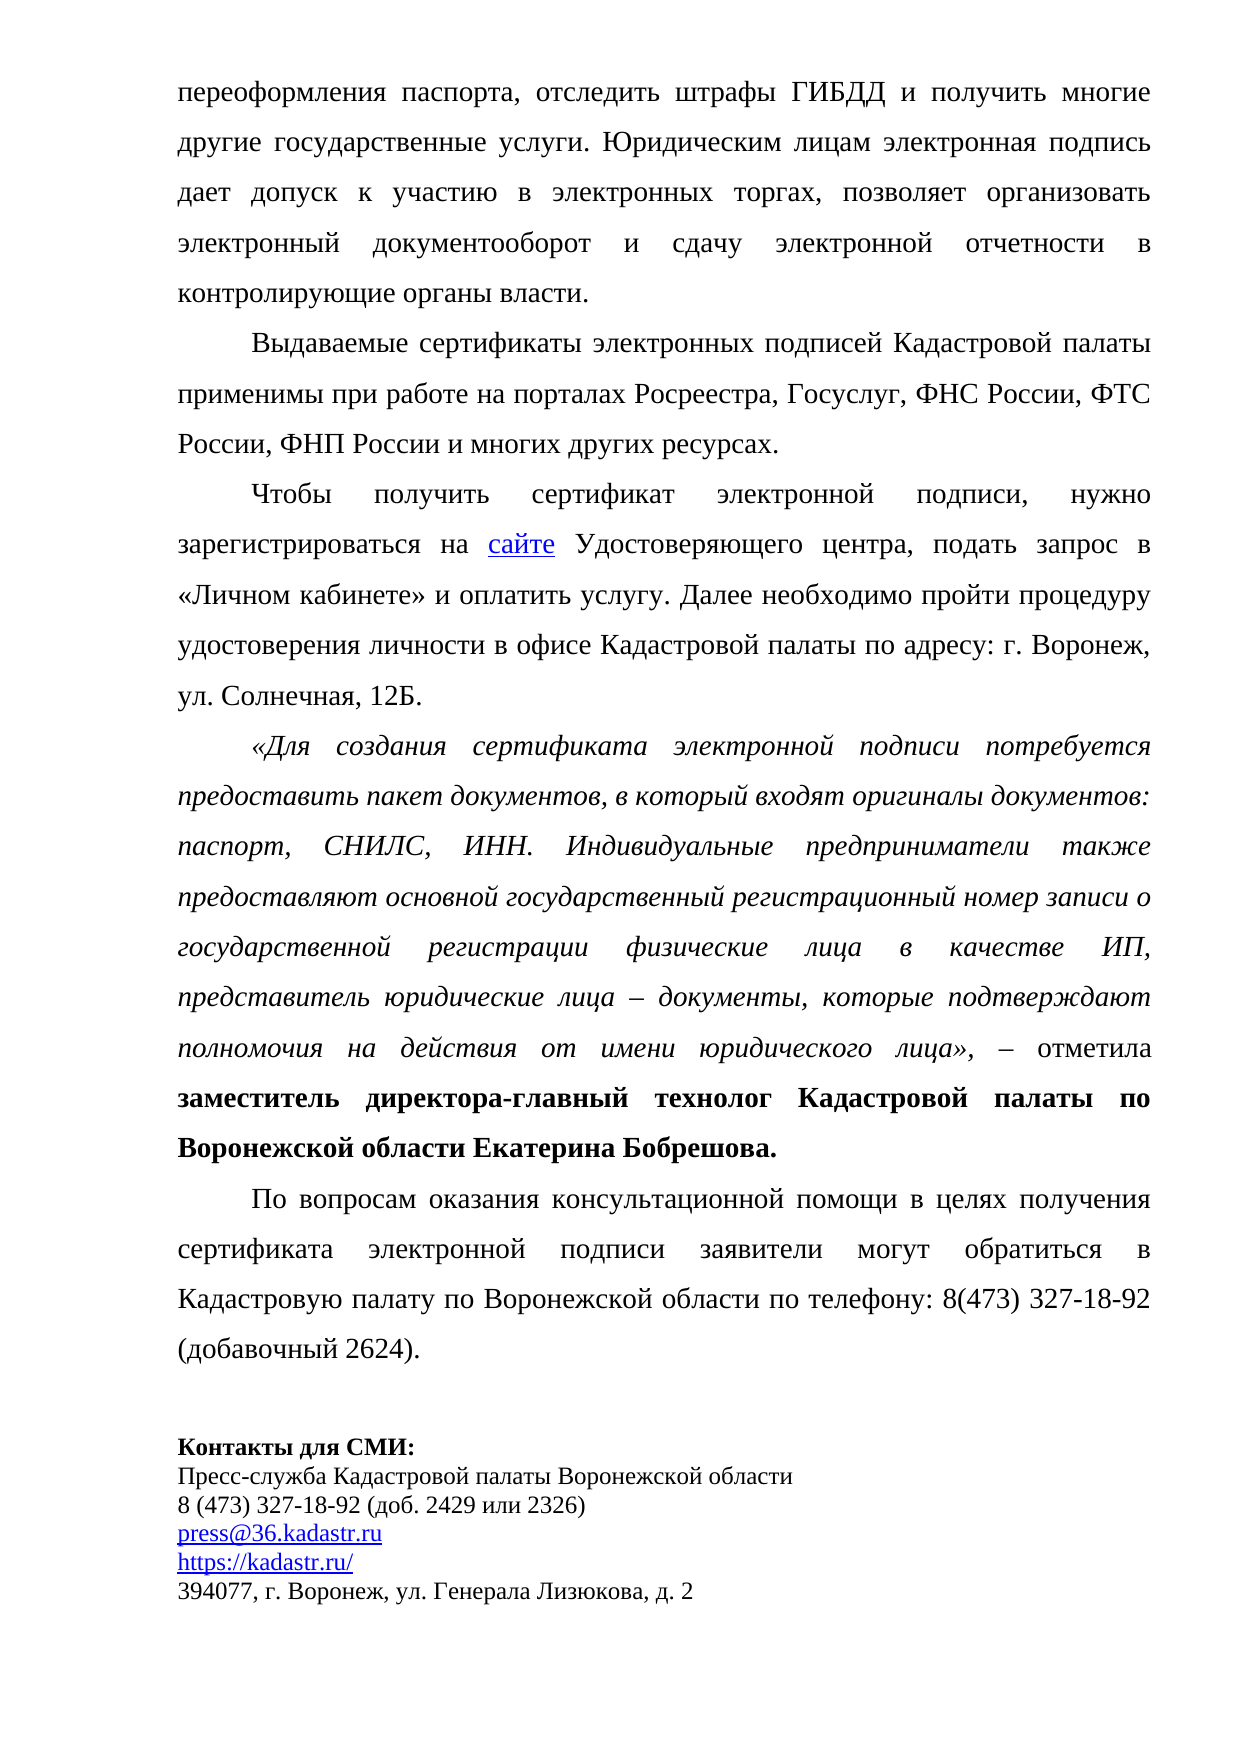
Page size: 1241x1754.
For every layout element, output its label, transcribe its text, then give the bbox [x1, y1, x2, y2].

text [177, 74, 1152, 309]
text Выдаваемые сертификаты электронных подписей Кадастровой палаты применимы при работе на порталах Росреестра, Госуслуг, ФНС России, ФТС России, ФНП России и многих других ресурсах. [177, 325, 1152, 459]
text press@36.kadastr.ru [177, 1518, 1152, 1547]
text Чтобы получить сертификат электронной подписи, нужно зарегистрироваться на сайте Удостоверяющего центра, подать запрос в «Личном кабинете» и оплатить услугу. Далее необходимо пройти процедуру удостоверения личности в офисе Кадастровой палаты по адресу: г. Воронеж, ул. Солнечная, 12Б. [177, 476, 1152, 711]
text Контакты для СМИ: [177, 1432, 1152, 1461]
text https://kadastr.ru/ [177, 1547, 1152, 1576]
text 394077, г. Воронеж, ул. Генерала Лизюкова, д. 2 [177, 1576, 1152, 1605]
text «Для создания сертификата электронной подписи потребуется предоставить пакет документов, в который входят оригиналы документов: паспорт, СНИЛС, ИНН. Индивидуальные предприниматели также предоставляют основной государственный регистрационный номер записи о государственной регистрации физические лица в качестве ИП, представитель юридические лица – документы, которые подтверждают полномочия на действия от имени юридического лица», – отметила заместитель директора-главный технолог Кадастровой палаты по Воронежской области Екатерина Бобрешова. [177, 728, 1152, 1164]
text Пресс-служба Кадастровой палаты Воронежской области [177, 1461, 1152, 1490]
text 8 (473) 327-18-92 (доб. 2429 или 2326) [177, 1490, 1152, 1518]
text По вопросам оказания консультационной помощи в целях получения сертификата электронной подписи заявители могут обратиться в Кадастровую палату по Воронежской области по телефону: 8(473) 327-18-92 (добавочный 2624). [177, 1181, 1152, 1365]
